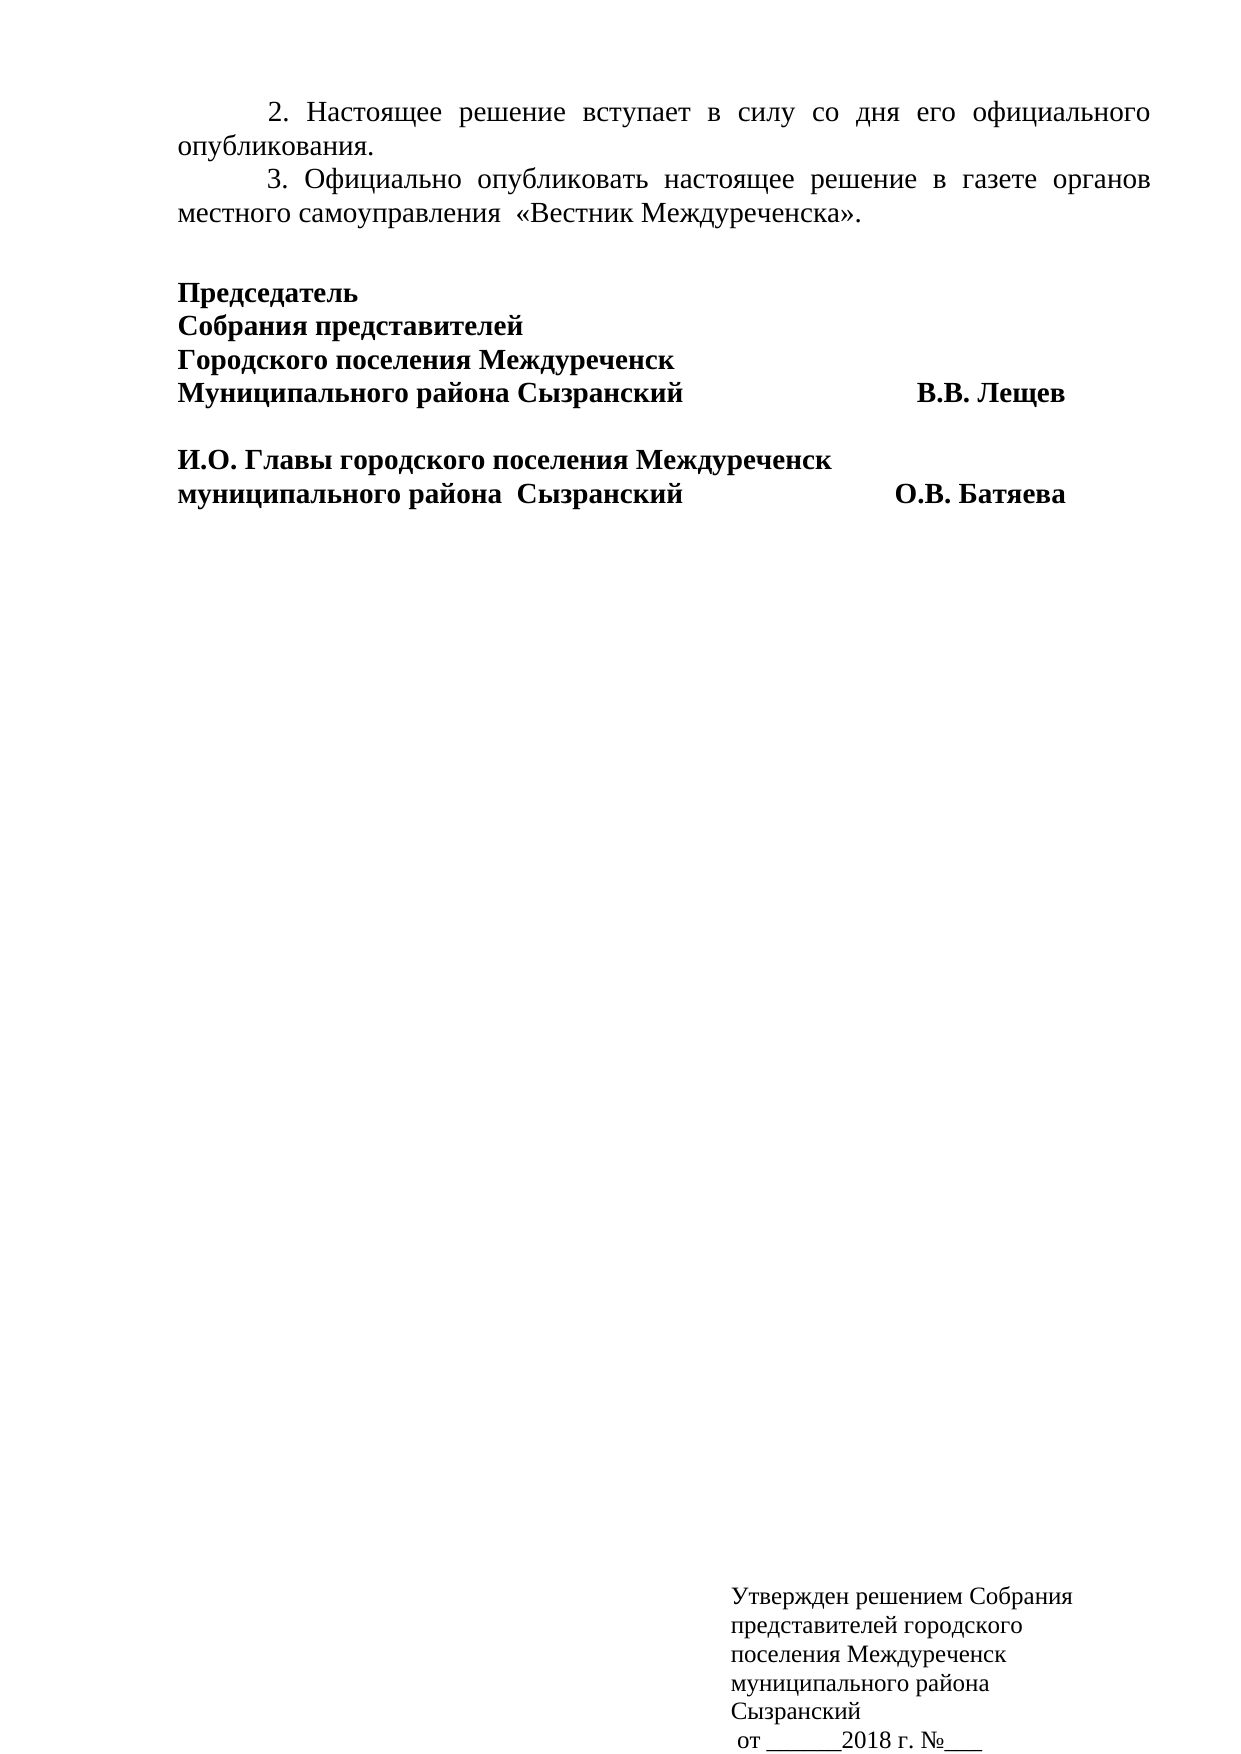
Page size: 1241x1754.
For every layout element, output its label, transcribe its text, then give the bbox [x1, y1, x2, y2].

text Городского поселения Междуреченск [177, 342, 1115, 375]
text Муниципального района Сызранский В.В. Лещев [177, 375, 1152, 409]
title 2. Настоящее решение вступает в силу со дня его официального опубликования. [177, 94, 1152, 162]
table_header Утвержден решением Собрания представителей городского поселения Междуреченск муниципального района Сызранский от ______2018 г. №___ [719, 1553, 1133, 1754]
text муниципального района Сызранский О.В. Батяева [177, 476, 1152, 509]
text И.О. Главы городского поселения Междуреченск [177, 442, 1152, 476]
text 3. Официально опубликовать настоящее решение в газете органов местного самоуправления «Вестник Междуреченска». [177, 162, 1152, 229]
text Собрания представителей [177, 308, 1115, 342]
text Председатель [177, 275, 1115, 308]
